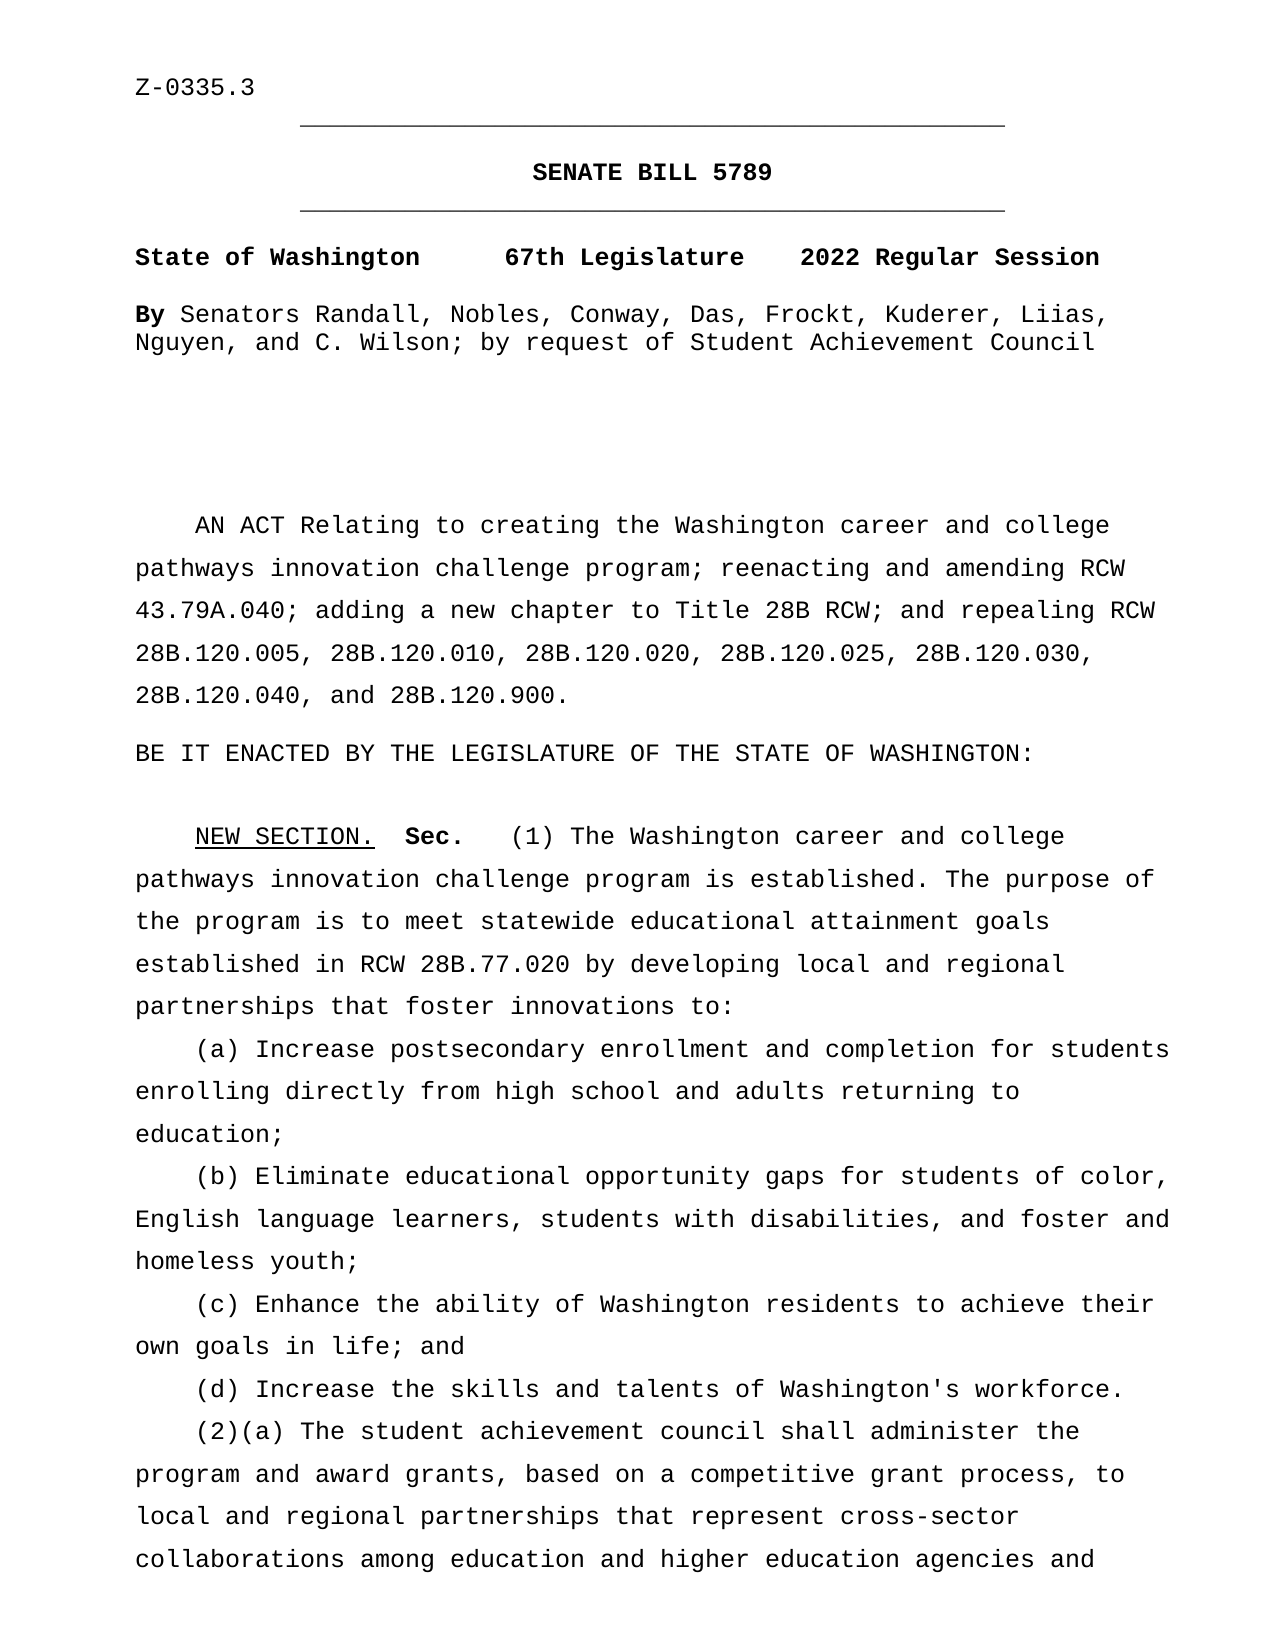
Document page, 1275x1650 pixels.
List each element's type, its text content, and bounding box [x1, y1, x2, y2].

text Z-0335.3 [135, 75, 1170, 103]
text AN ACT Relating to creating the Washington career and college pathways innovation challenge program; reenacting and amending RCW 43.79A.040; adding a new chapter to Title 28B RCW; and repealing RCW 28B.120.005, 28B.120.010, 28B.120.020, 28B.120.025, 28B.120.030, 28B.120.040, and 28B.120.900. [135, 500, 1170, 712]
text _______________________________________________ [135, 188, 1170, 217]
text _______________________________________________ [135, 103, 1170, 132]
text SENATE BILL 5789 [135, 160, 1170, 188]
text BE IT ENACTED BY THE LEGISLATURE OF THE STATE OF WASHINGTON: [135, 741, 1170, 769]
text By Senators Randall, Nobles, Conway, Das, Frockt, Kuderer, Liias, Nguyen, and C. Wilson; by request of Student Achievement Council [135, 302, 1170, 358]
text (d) Increase the skills and talents of Washington's workforce. [135, 1363, 1170, 1406]
text State of Washington 67th Legislature 2022 Regular Session [135, 245, 1170, 273]
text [135, 1406, 1170, 1576]
text (a) Increase postsecondary enrollment and completion for students enrolling directly from high school and adults returning to education; [135, 1023, 1170, 1151]
text NEW SECTION. Sec. (1) The Washington career and college pathways innovation challenge program is established. The purpose of the program is to meet statewide educational attainment goals established in RCW 28B.77.020 by developing local and regional partnerships that foster innovations to: [135, 811, 1170, 1023]
text (b) Eliminate educational opportunity gaps for students of color, English language learners, students with disabilities, and foster and homeless youth; [135, 1151, 1170, 1278]
text (c) Enhance the ability of Washington residents to achieve their own goals in life; and [135, 1278, 1170, 1363]
